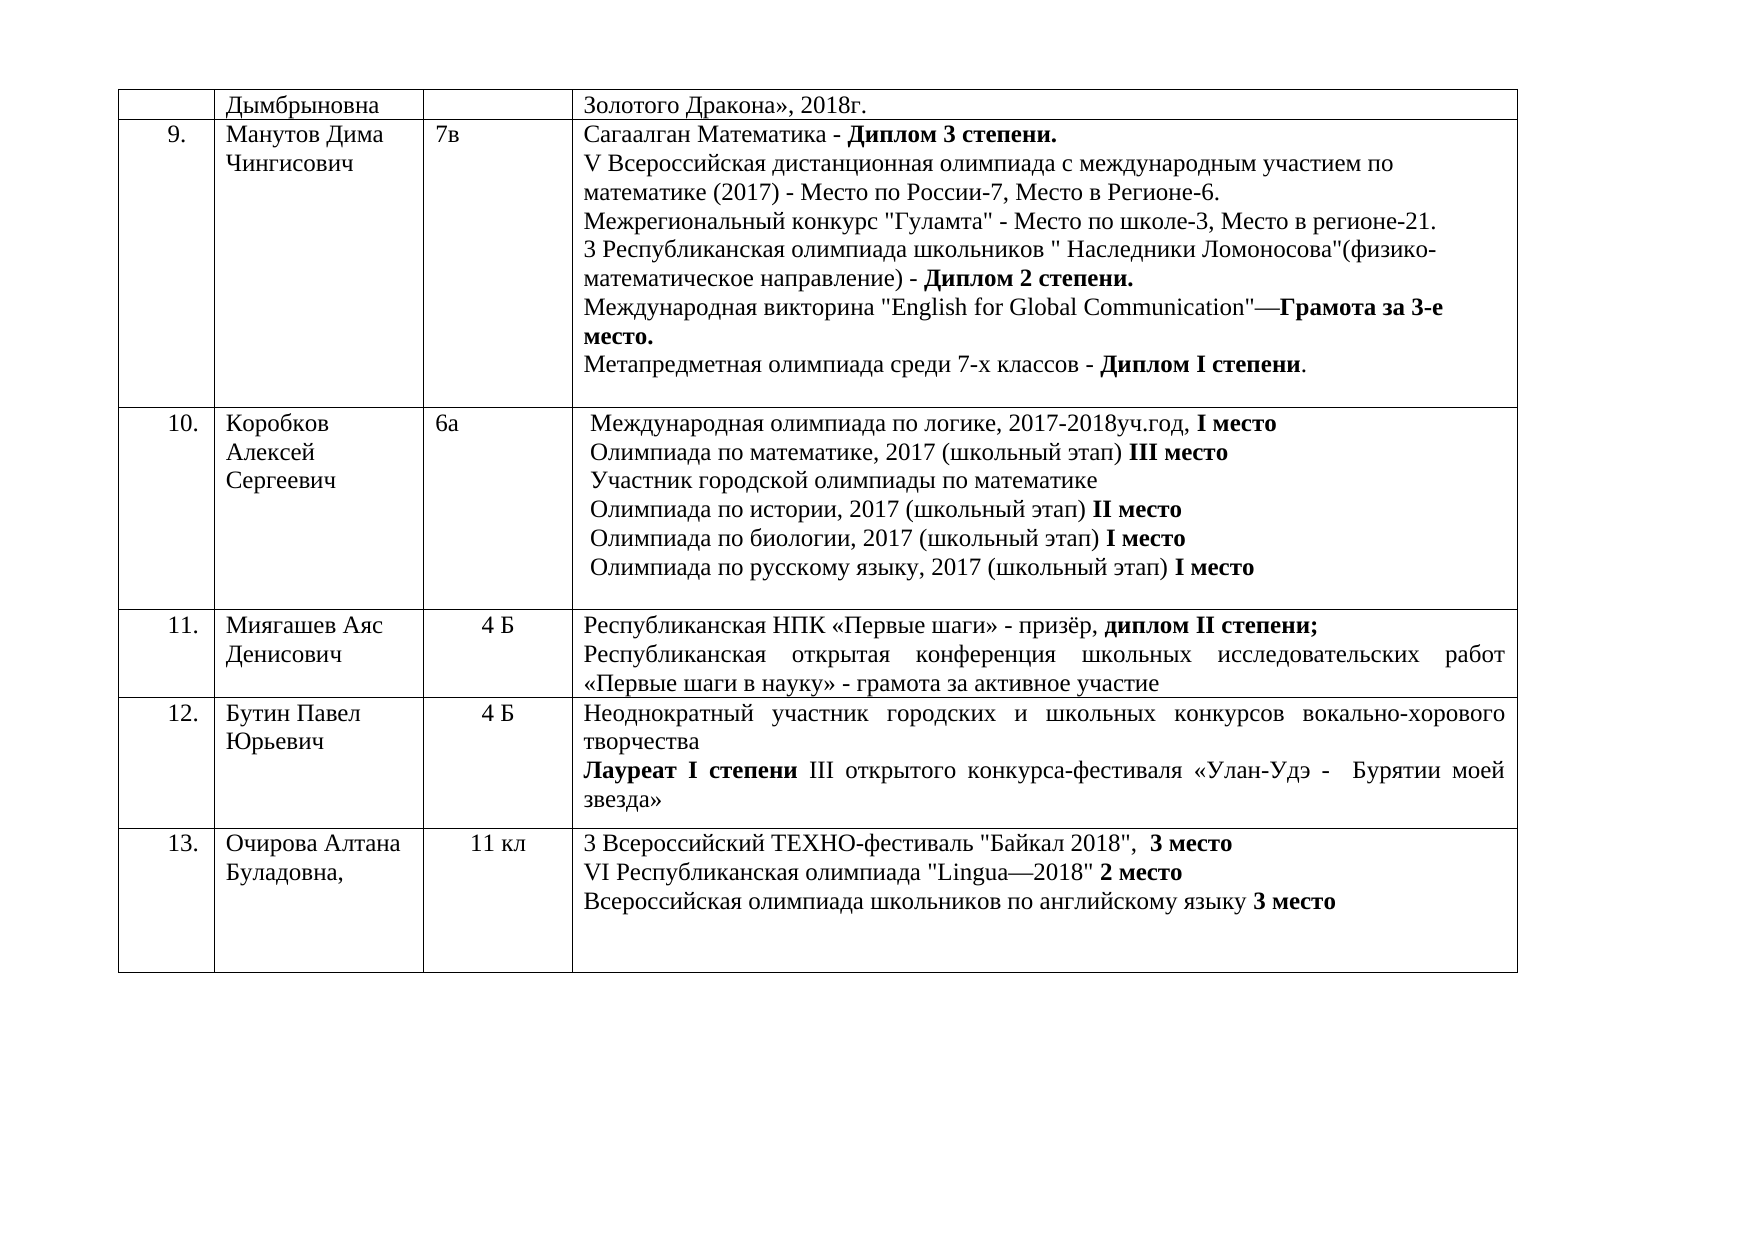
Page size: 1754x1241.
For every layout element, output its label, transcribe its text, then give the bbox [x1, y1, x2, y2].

table_cell Международная олимпиада по логике, 2017-2018уч.год, I место Олимпиада по математике, 2017 (школьный этап) III место Участник городской олимпиады по математике Олимпиада по истории, 2017 (школьный этап) II место Олимпиада по биологии, 2017 (школьный этап) I место Олимпиада по русскому языку, 2017 (школьный этап) I место [573, 408, 1517, 609]
table_cell [119, 698, 214, 827]
table_cell 4 Б [424, 610, 572, 697]
table_cell [119, 90, 214, 118]
table_cell 7в [424, 120, 572, 407]
table_cell Сагаалган Математика - Диплом 3 степени. V Всероссийская дистанционная олимпиада с международным участием по математике (2017) - Место по России-7, Место в Регионе-6. Межрегиональный конкурс "Гуламта" - Место по школе-3, Место в регионе-21. 3 Республиканская олимпиада школьников " Наследники Ломоносова"(физико-математическое направление) - Диплом 2 степени. Международная викторина "English for Global Communication"—Грамота за 3-е место. Метапредметная олимпиада среди 7-х классов - Диплом I степени. [573, 120, 1517, 407]
table_cell Коробков Алексей Сергеевич [215, 408, 423, 609]
table_cell Манутов Дима Чингисович [215, 120, 423, 407]
table_cell 6Б [424, 90, 572, 118]
table_cell 11 кл [424, 829, 572, 972]
table_cell Неоднократный участник городских и школьных конкурсов вокально-хорового творчества Лауреат I степени III открытого конкурса-фестиваля «Улан-Удэ - Бурятии моей звезда» [573, 698, 1517, 827]
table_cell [573, 90, 1517, 118]
table_cell [119, 610, 214, 697]
table_cell [119, 408, 214, 609]
table_cell Миягашев Аяс Денисович [215, 610, 423, 697]
table_cell [119, 120, 214, 407]
table_cell 4 Б [424, 698, 572, 827]
table_cell Республиканская НПК «Первые шаги» - призёр, диплом II степени; Республиканская открытая конференция школьных исследовательских работ «Первые шаги в науку» - грамота за активное участие [573, 610, 1517, 697]
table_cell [215, 90, 423, 118]
table_cell Очирова Алтана Буладовна, [215, 829, 423, 972]
table_cell [119, 829, 214, 972]
table_cell Бутин Павел Юрьевич [215, 698, 423, 827]
table_cell 6а [424, 408, 572, 609]
table_cell 3 Всероссийский ТЕХНО-фестиваль "Байкал 2018", 3 место VI Республиканская олимпиада "Lingua—2018" 2 место Всероссийская олимпиада школьников по английскому языку 3 место [573, 829, 1517, 972]
